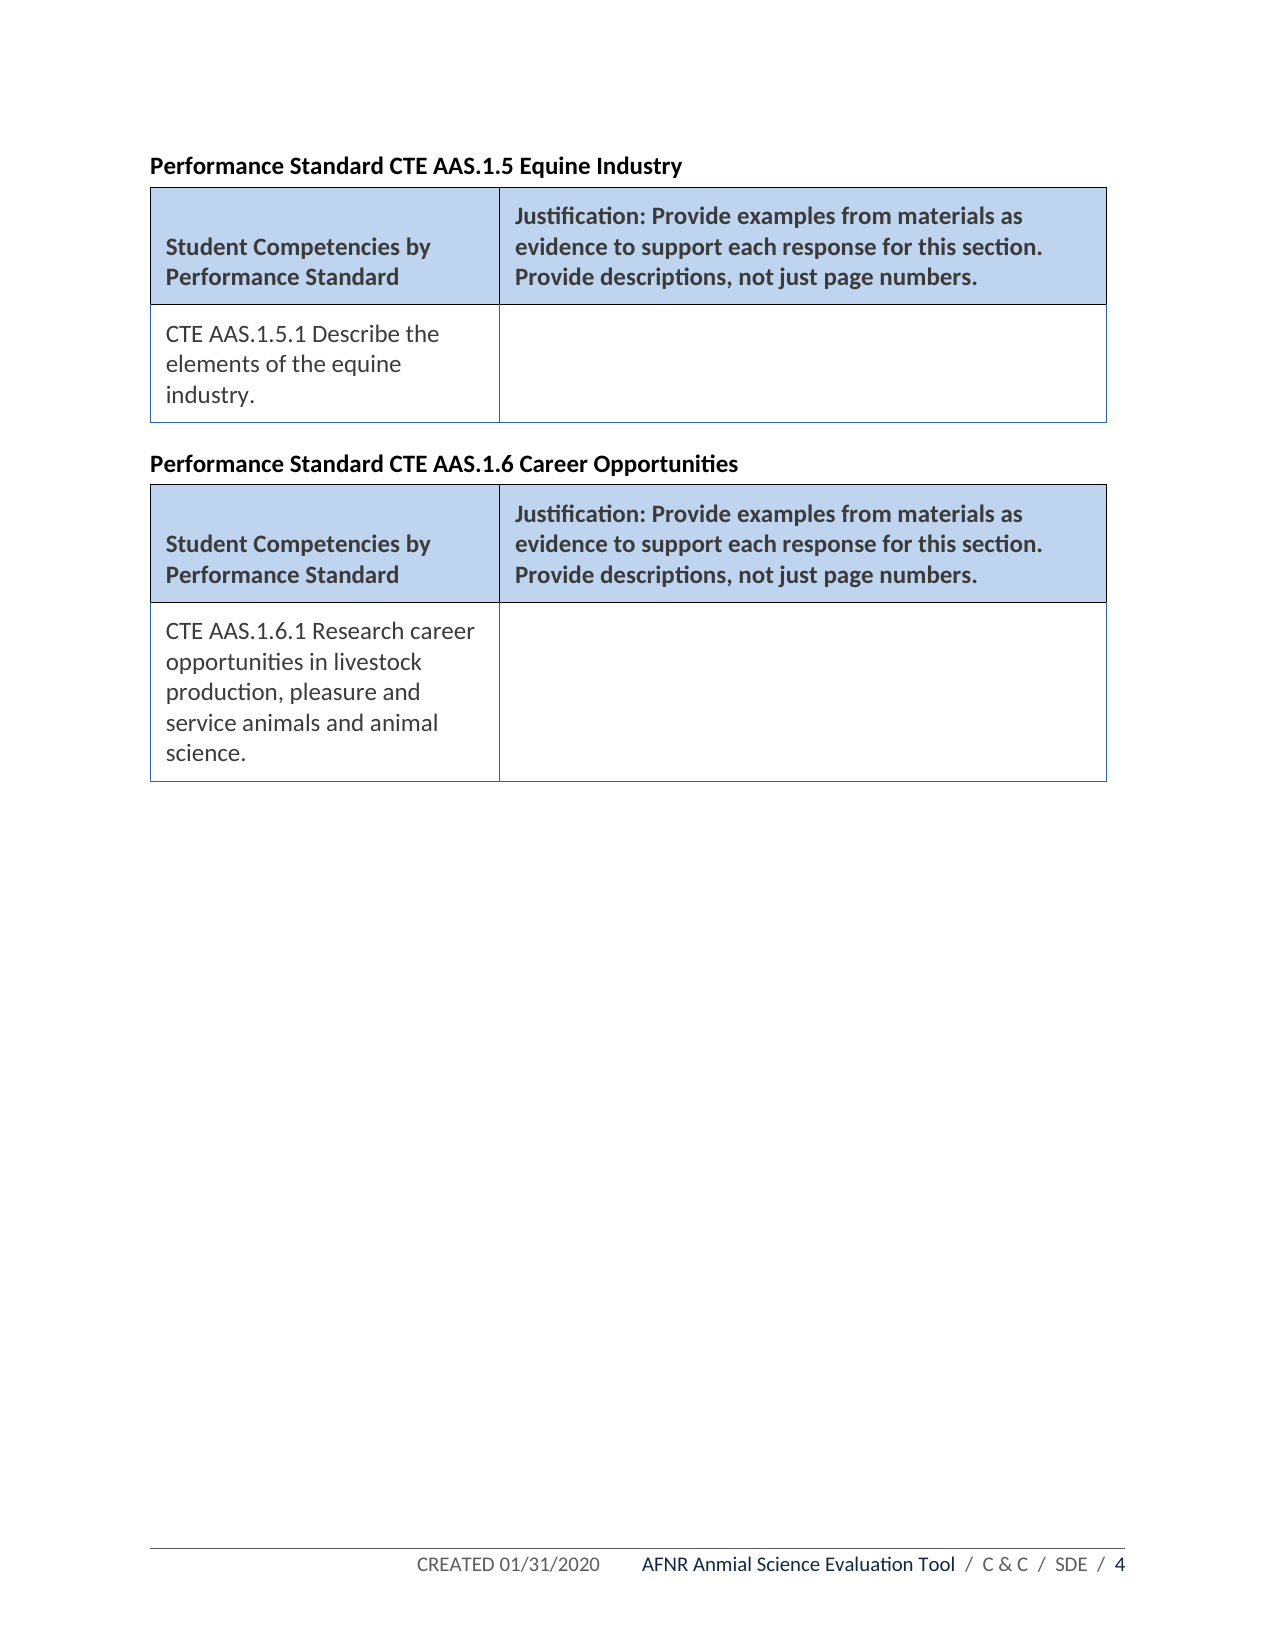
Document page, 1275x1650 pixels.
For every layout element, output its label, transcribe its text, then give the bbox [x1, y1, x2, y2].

table_cell CTE AAS.1.5.1 Describe the elements of the equine industry. [151, 305, 499, 422]
subtitle Performance Standard CTE AAS.1.6 Career Opportunities [150, 448, 1125, 478]
table_cell [500, 305, 1106, 422]
table_header Justification: Provide examples from materials as evidence to support each response for this section. Provide descriptions, not just page numbers. [500, 188, 1106, 304]
table_header Student Competencies by Performance Standard [151, 188, 499, 304]
subtitle Performance Standard CTE AAS.1.5 Equine Industry [150, 150, 1125, 181]
table_cell CTE AAS.1.6.1 Research career opportunities in livestock production, pleasure and service animals and animal science. [151, 603, 499, 781]
table_header Student Competencies by Performance Standard [151, 485, 499, 602]
table_header Justification: Provide examples from materials as evidence to support each response for this section. Provide descriptions, not just page numbers. [500, 485, 1106, 602]
table_cell [500, 603, 1106, 781]
